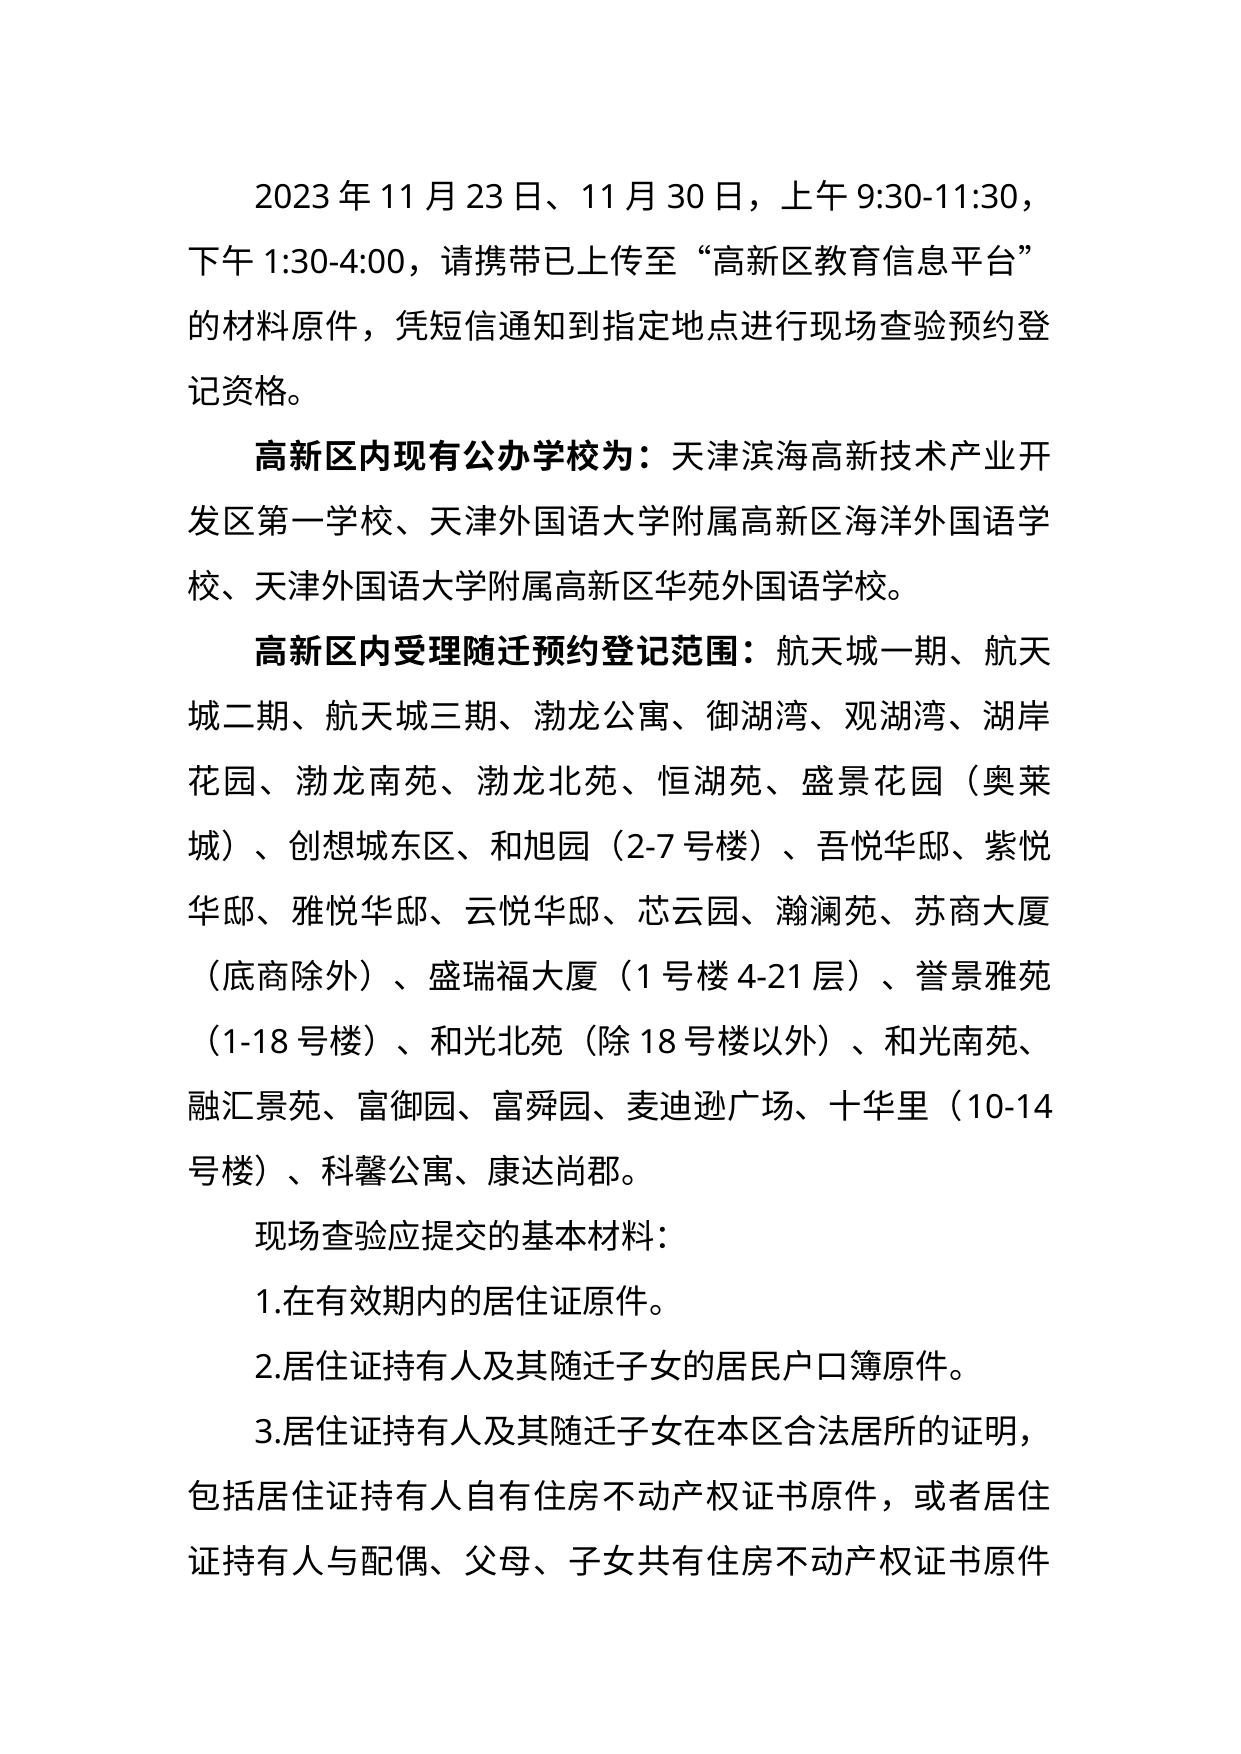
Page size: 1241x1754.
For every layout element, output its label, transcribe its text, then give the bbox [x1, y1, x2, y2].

text 2023年11月23日、11月30日，上午9:30-11:30，下午1:30-4:00，请携带已上传至“高新区教育信息平台”的材料原件，凭短信通知到指定地点进行现场查验预约登记资格。 [187, 162, 1053, 422]
text 1.在有效期内的居住证原件。 [187, 1267, 1053, 1332]
text 高新区内现有公办学校为：天津滨海高新技术产业开发区第一学校、天津外国语大学附属高新区海洋外国语学校、天津外国语大学附属高新区华苑外国语学校。 [187, 422, 1053, 617]
text 2.居住证持有人及其随迁子女的居民户口簿原件。 [187, 1332, 1053, 1397]
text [187, 1397, 1053, 1592]
text 现场查验应提交的基本材料： [187, 1202, 1053, 1267]
text 高新区内受理随迁预约登记范围：航天城一期、航天城二期、航天城三期、渤龙公寓、御湖湾、观湖湾、湖岸花园、渤龙南苑、渤龙北苑、恒湖苑、盛景花园（奥莱城）、创想城东区、和旭园（2-7号楼）、吾悦华邸、紫悦华邸、雅悦华邸、云悦华邸、芯云园、瀚澜苑、苏商大厦（底商除外）、盛瑞福大厦（1号楼4-21层）、誉景雅苑（1-18号楼）、和光北苑（除18号楼以外）、和光南苑、融汇景苑、富御园、富舜园、麦迪逊广场、十华里（10-14号楼）、科馨公寓、康达尚郡。 [187, 617, 1053, 1202]
